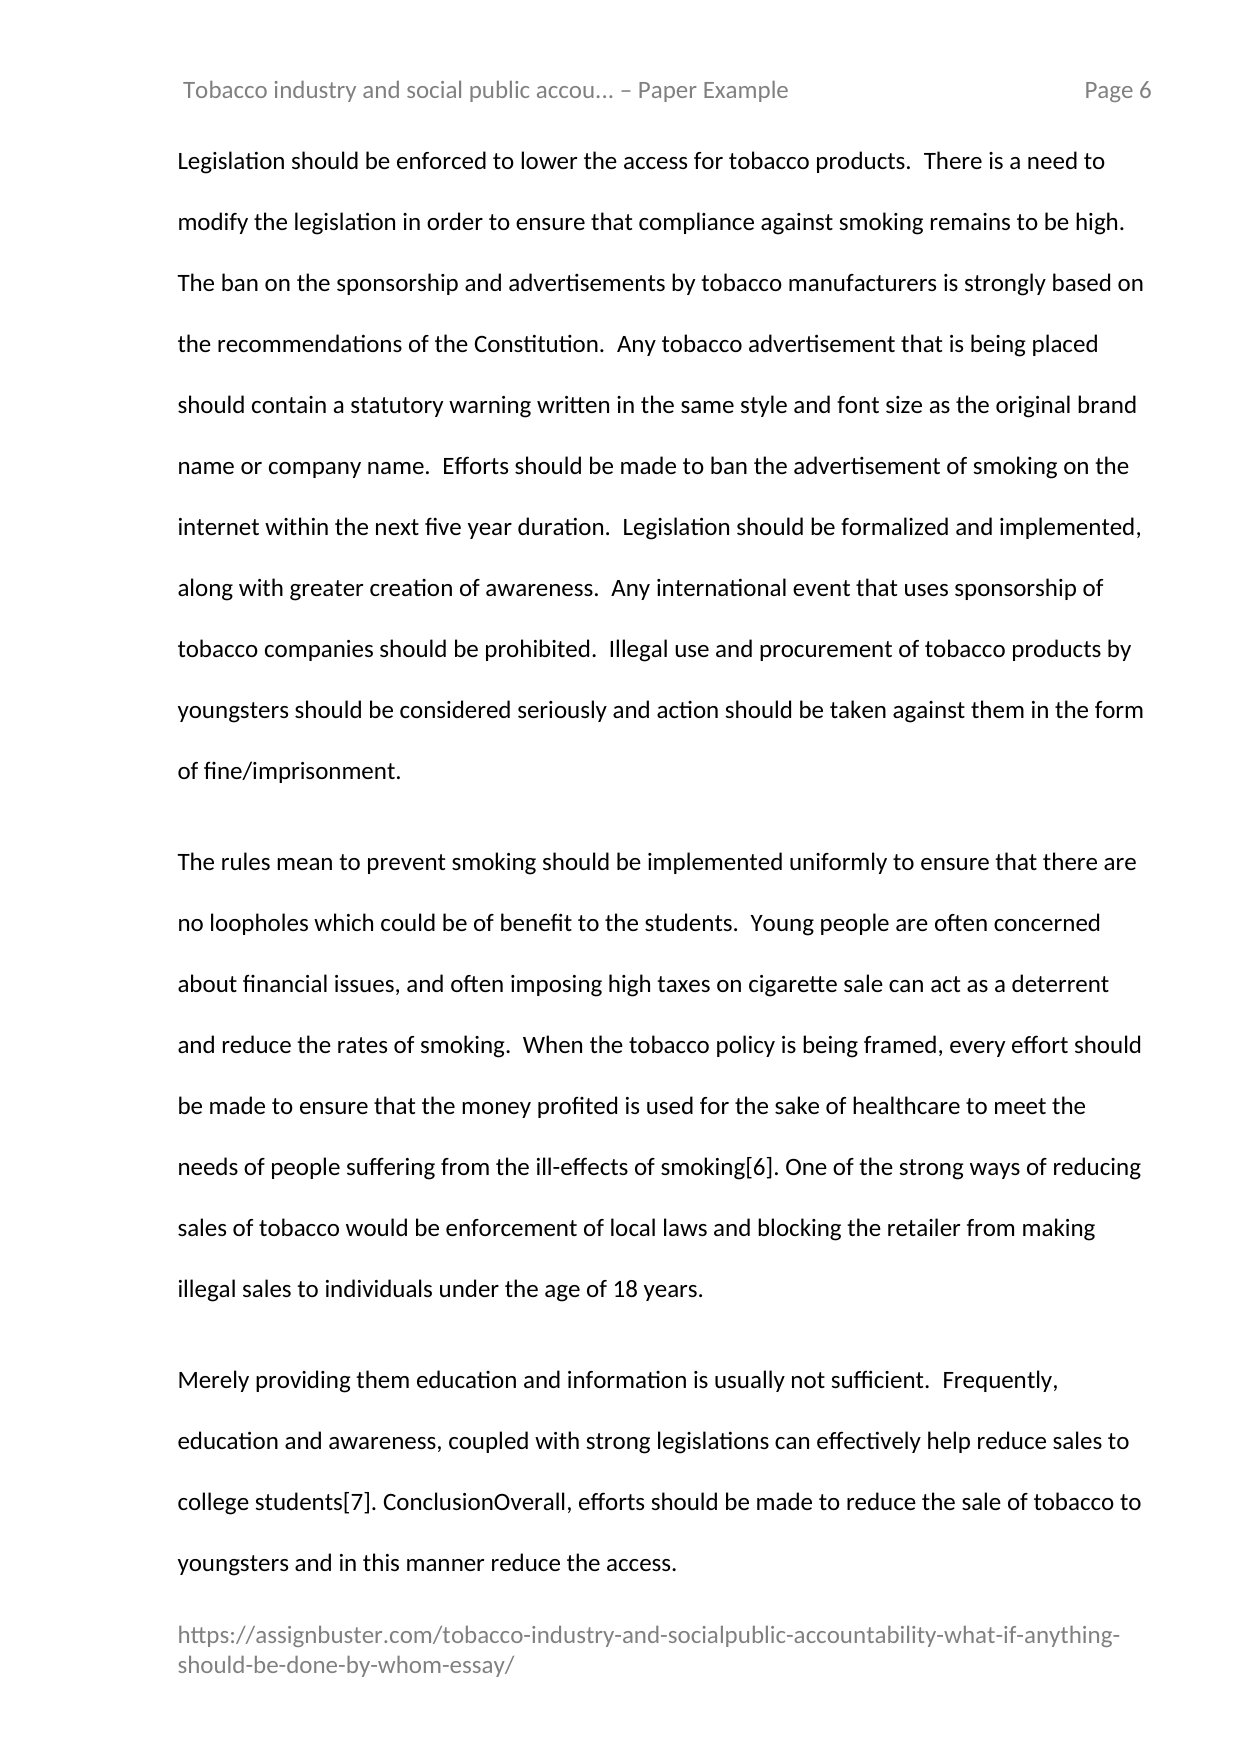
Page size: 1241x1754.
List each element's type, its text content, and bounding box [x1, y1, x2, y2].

text Merely providing them education and information is usually not sufficient. Frequently, education and awareness, coupled with strong legislations can effectively help reduce sales to college students[7]. ConclusionOverall, efforts should be made to reduce the sale of tobacco to youngsters and in this manner reduce the access. [177, 1364, 1152, 1577]
text The rules mean to prevent smoking should be implemented uniformly to ensure that there are no loopholes which could be of benefit to the students. Young people are often concerned about financial issues, and often imposing high taxes on cigarette sale can act as a deterrent and reduce the rates of smoking. When the tobacco policy is being framed, every effort should be made to ensure that the money profited is used for the sake of healthcare to meet the needs of people suffering from the ill-effects of smoking[6]. One of the strong ways of reducing sales of tobacco would be enforcement of local laws and blocking the retailer from making illegal sales to individuals under the age of 18 years. [177, 846, 1152, 1304]
text Legislation should be enforced to lower the access for tobacco products. There is a need to modify the legislation in order to ensure that compliance against smoking remains to be high. The ban on the sponsorship and advertisements by tobacco manufacturers is strongly based on the recommendations of the Constitution. Any tobacco advertisement that is being placed should contain a statutory warning written in the same style and font size as the original brand name or company name. Efforts should be made to ban the advertisement of smoking on the internet within the next five year duration. Legislation should be formalized and implemented, along with greater creation of awareness. Any international event that uses sponsorship of tobacco companies should be prohibited. Illegal use and procurement of tobacco products by youngsters should be considered seriously and action should be taken against them in the form of fine/imprisonment. [177, 145, 1152, 786]
